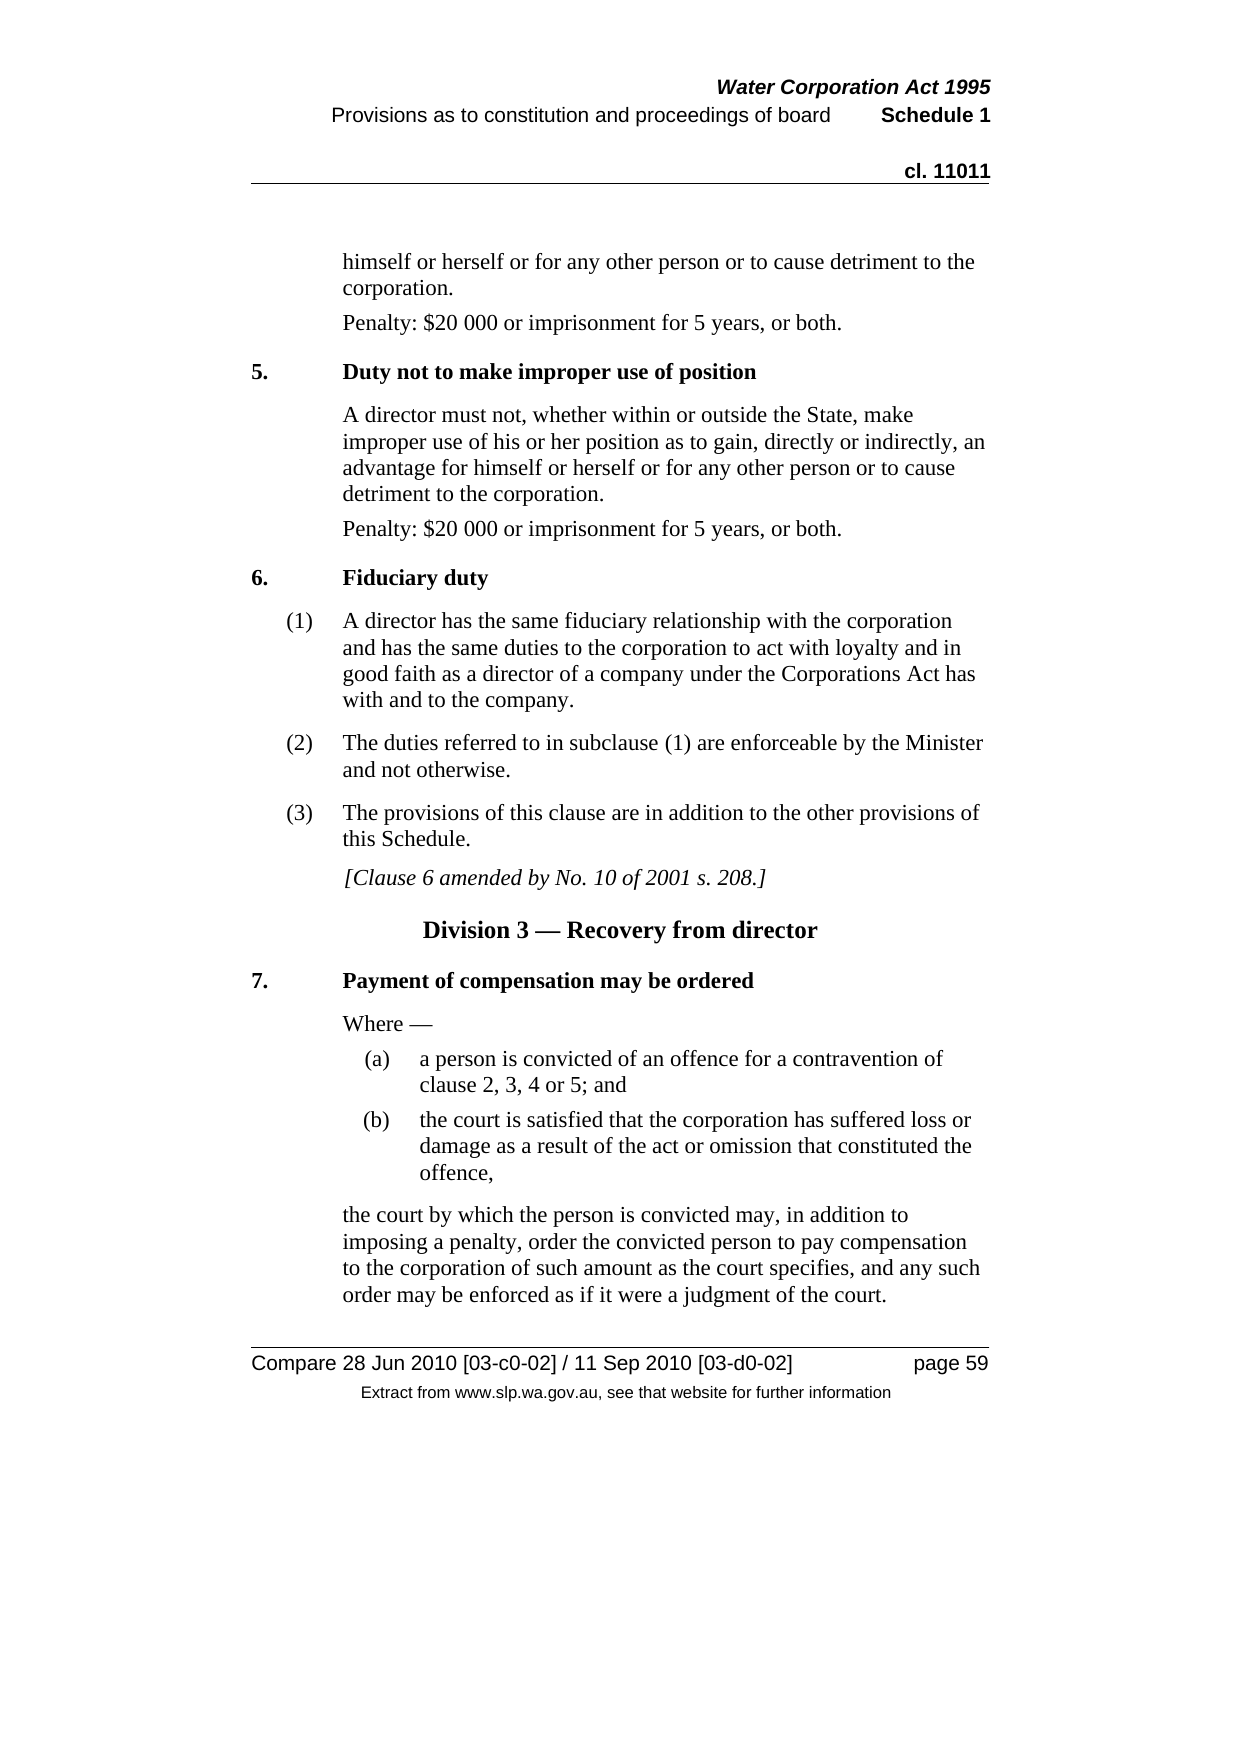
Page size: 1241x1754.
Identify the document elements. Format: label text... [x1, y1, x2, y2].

subtitle 6. Fiduciary duty [251, 564, 989, 591]
text Where — [251, 1010, 989, 1036]
text (b) the court is satisfied that the corporation has suffered loss or damage as a result of the act or omission that constituted the offence, [251, 1106, 989, 1185]
text Penalty: $20 000 or imprisonment for 5 years, or both. [251, 515, 989, 541]
text Penalty: $20 000 or imprisonment for 5 years, or both. [251, 309, 989, 335]
subtitle 7. Payment of compensation may be ordered [251, 967, 989, 993]
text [251, 248, 989, 301]
text A director must not, whether within or outside the State, make improper use of his or her position as to gain, directly or indirectly, an advantage for himself or herself or for any other person or to cause detriment to the corporation. [251, 401, 989, 507]
text (a) a person is convicted of an offence for a contravention of clause 2, 3, 4 or 5; and [251, 1045, 989, 1097]
text the court by which the person is convicted may, in addition to imposing a penalty, order the convicted person to pay compensation to the corporation of such amount as the court specifies, and any such order may be enforced as if it were a judgment of the court. [251, 1202, 989, 1307]
subtitle 5. Duty not to make improper use of position [251, 358, 989, 385]
text (1) A director has the same fiduciary relationship with the corporation and has the same duties to the corporation to act with loyalty and in good faith as a director of a company under the Corporations Act has with and to the company. [251, 607, 989, 713]
subtitle Division 3 — Recovery from director [251, 915, 989, 944]
text [Clause 6 amended by No. 10 of 2001 s. 208.] [251, 864, 989, 890]
text (2) The duties referred to in subclause (1) are enforceable by the Minister and not otherwise. [251, 729, 989, 782]
text (3) The provisions of this clause are in addition to the other provisions of this Schedule. [251, 799, 989, 852]
